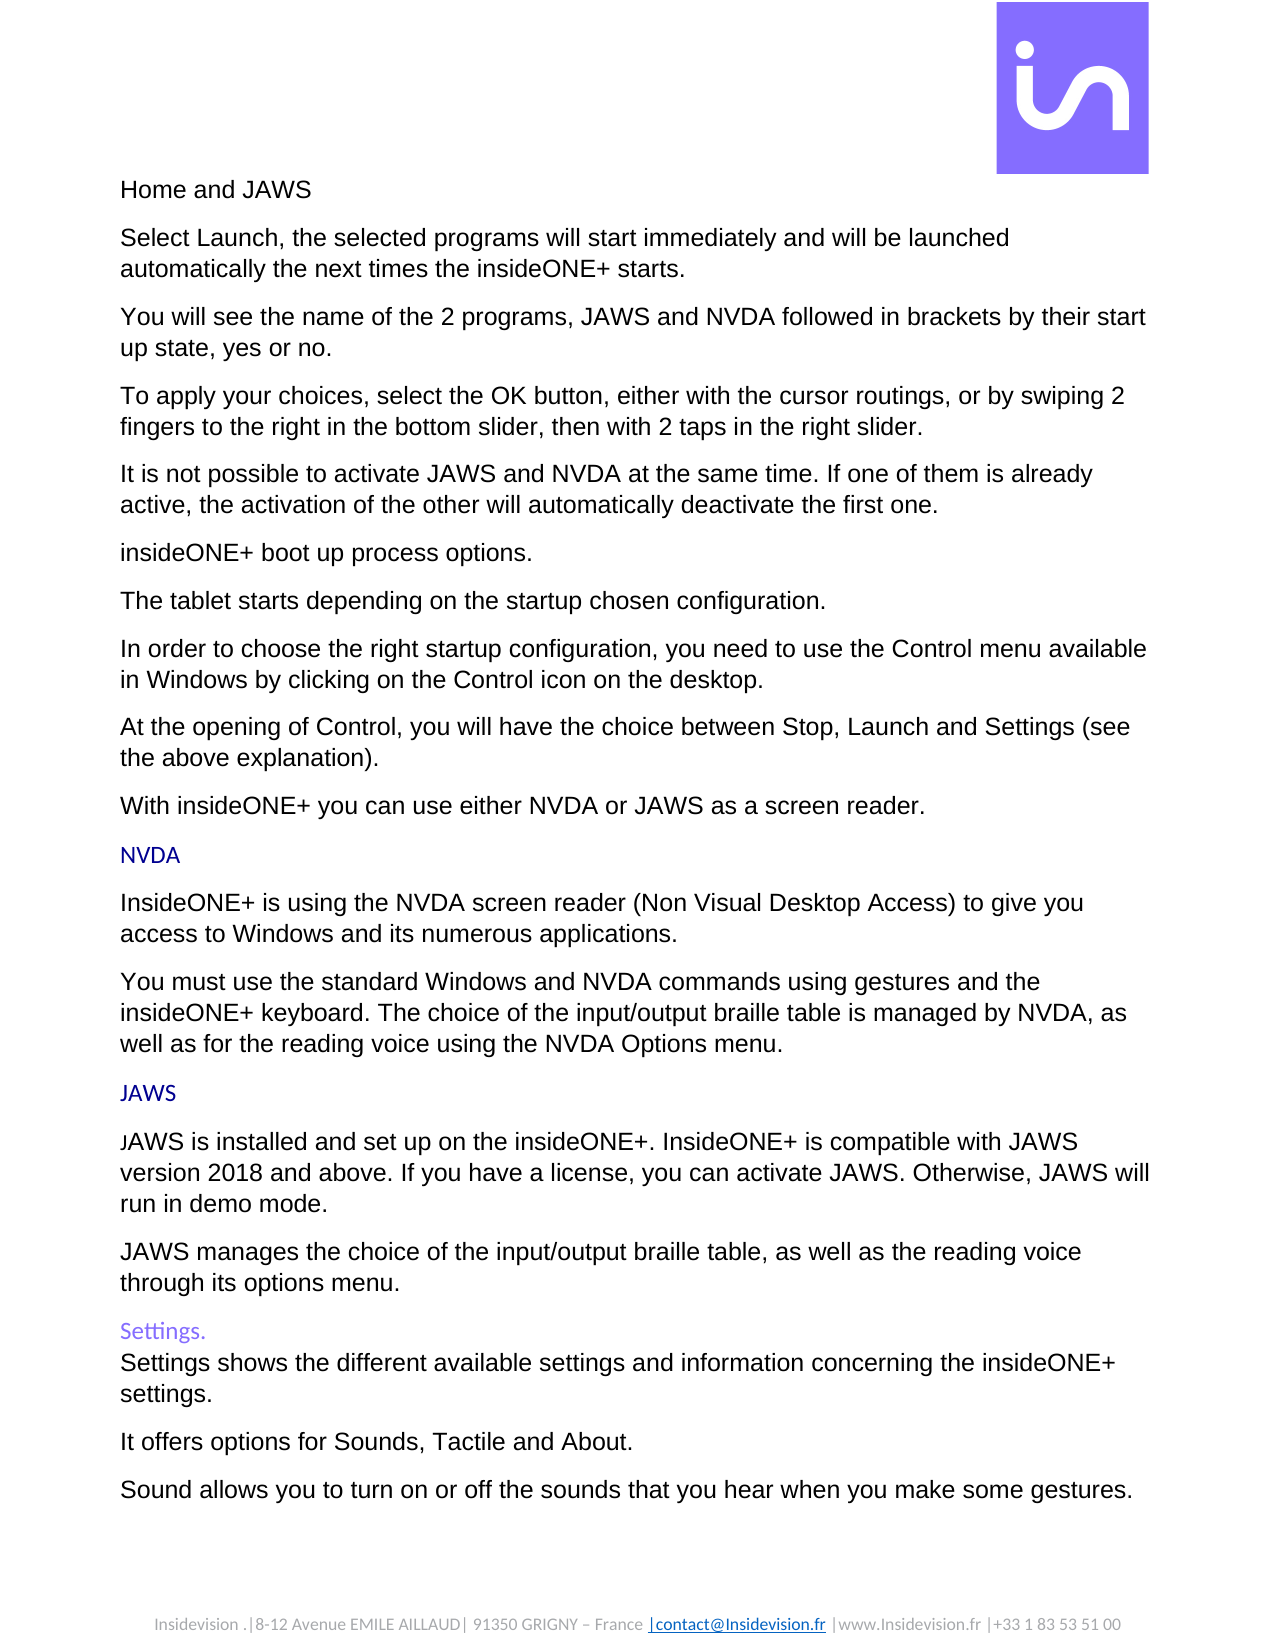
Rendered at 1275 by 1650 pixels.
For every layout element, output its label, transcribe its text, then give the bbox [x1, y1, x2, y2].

text You must use the standard Windows and NVDA commands using gestures and the insideONE+ keyboard. The choice of the input/output braille table is managed by NVDA, as well as for the reading voice using the NVDA Options menu. [120, 967, 1155, 1058]
text Settings shows the different available settings and information concerning the insideONE+ settings. [120, 1348, 1155, 1408]
text You will see the name of the 2 programs, JAWS and NVDA followed in brackets by their start up state, yes or no. [120, 302, 1155, 362]
text JAWS [120, 1077, 1155, 1107]
text In order to choose the right startup configuration, you need to use the Control menu available in Windows by clicking on the Control icon on the desktop. [120, 633, 1155, 693]
text JAWS manages the choice of the input/output braille table, as well as the reading voice through its options menu. [120, 1237, 1155, 1296]
text JAWS is installed and set up on the insideONE+. InsideONE+ is compatible with JAWS version 2018 and above. If you have a license, you can activate JAWS. Otherwise, JAWS will run in demo mode. [120, 1126, 1155, 1218]
text Select Launch, the selected programs will start immediately and will be launched automatically the next times the insideONE+ starts. [120, 223, 1155, 283]
text It offers options for Sounds, Tactile and About. [120, 1427, 1155, 1456]
text To apply your choices, select the OK button, either with the cursor routings, or by swiping 2 fingers to the right in the bottom slider, then with 2 taps in the right slider. [120, 381, 1155, 440]
text Sound allows you to turn on or off the sounds that you hear when you make some gestures. [120, 1475, 1155, 1503]
text It is not possible to activate JAWS and NVDA at the same time. If one of them is already active, the activation of the other will automatically deactivate the first one. [120, 459, 1155, 519]
text At the opening of Control, you will have the choice between Stop, Launch and Settings (see the above explanation). [120, 712, 1155, 772]
subtitle Settings. [120, 1315, 1155, 1346]
text NVDA [120, 839, 1155, 869]
text With insideONE+ you can use either NVDA or JAWS as a screen reader. [120, 791, 1155, 820]
text The tablet starts depending on the startup chosen configuration. [120, 586, 1155, 614]
text Home and JAWS [120, 120, 1155, 204]
picture [996, 2, 1149, 120]
text InsideONE+ is using the NVDA screen reader (Non Visual Desktop Access) to give you access to Windows and its numerous applications. [120, 888, 1155, 948]
text insideONE+ boot up process options. [120, 538, 1155, 567]
